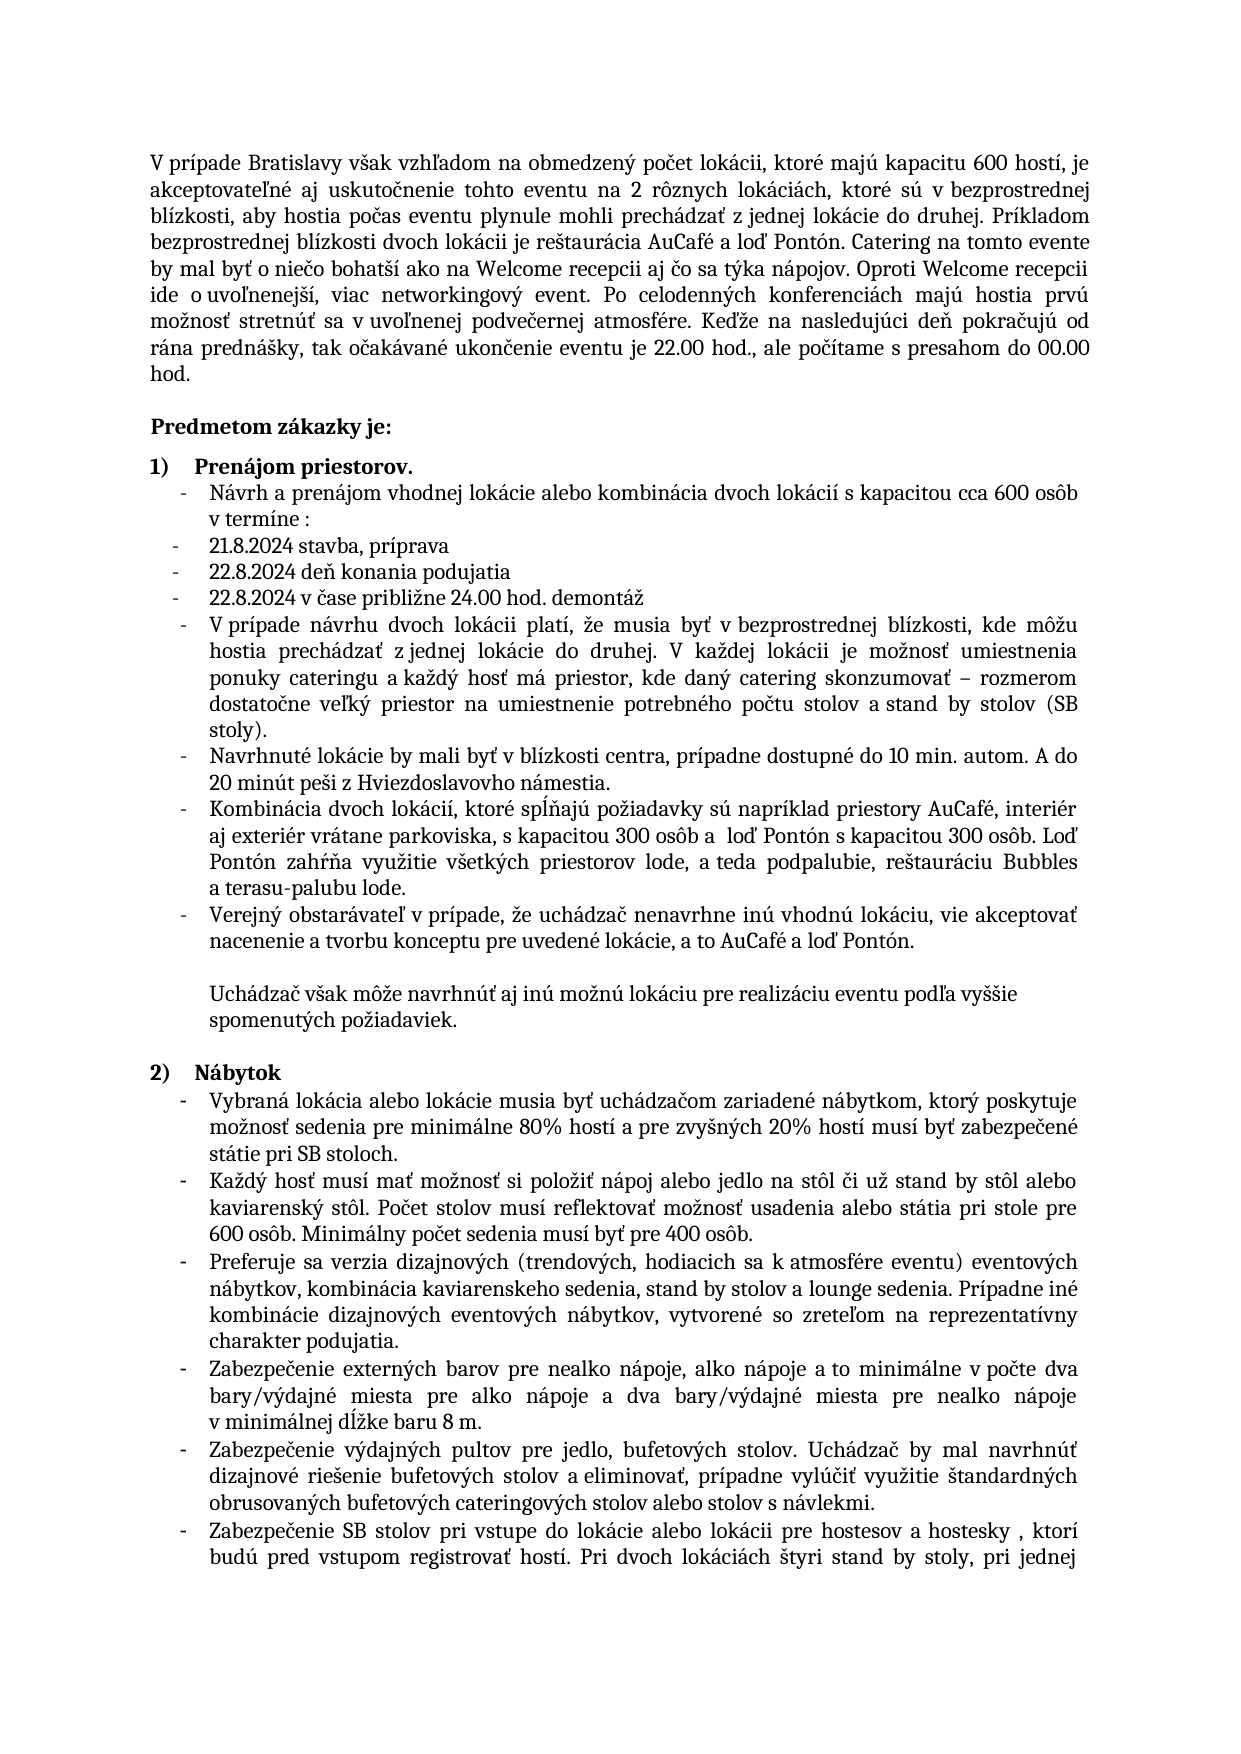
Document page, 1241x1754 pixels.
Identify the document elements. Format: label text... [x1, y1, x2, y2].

text Predmetom zákazky je: [150, 413, 1090, 440]
list 22.8.2024 deň konania podujatia [172, 559, 1078, 585]
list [179, 1516, 1078, 1570]
list Zabezpečenie externých barov pre nealko nápoje, alko nápoje a to minimálne v počte dva bary/výdajné miesta pre alko nápoje a dva bary/výdajné miesta pre nealko nápoje v minimálnej dĺžke baru 8 m. [179, 1354, 1078, 1435]
list Zabezpečenie výdajných pultov pre jedlo, bufetových stolov. Uchádzač by mal navrhnúť dizajnové riešenie bufetových stolov a eliminovať, prípadne vylúčiť využitie štandardných obrusovaných bufetových cateringových stolov alebo stolov s návlekmi. [179, 1435, 1078, 1516]
list Preferuje sa verzia dizajnových (trendových, hodiacich sa k atmosfére eventu) eventových nábytkov, kombinácia kaviarenskeho sedenia, stand by stolov a lounge sedenia. Prípadne iné kombinácie dizajnových eventových nábytkov, vytvorené so zreteľom na reprezentatívny charakter podujatia. [179, 1247, 1078, 1354]
list 22.8.2024 v čase približne 24.00 hod. demontáž [172, 585, 1078, 612]
list 21.8.2024 stavba, príprava [172, 532, 1078, 559]
list Prenájom priestorov. [150, 453, 1078, 480]
list Každý hosť musí mať možnosť si položiť nápoj alebo jedlo na stôl či už stand by stôl alebo kaviarenský stôl. Počet stolov musí reflektovať možnosť usadenia alebo státia pri stole pre 600 osôb. Minimálny počet sedenia musí byť pre 400 osôb. [179, 1167, 1078, 1247]
list Návrh a prenájom vhodnej lokácie alebo kombinácia dvoch lokácií s kapacitou cca 600 osôb v termíne : [179, 480, 1078, 532]
list Vybraná lokácia alebo lokácie musia byť uchádzačom zariadené nábytkom, ktorý poskytuje možnosť sedenia pre minimálne 80% hostí a pre zvyšných 20% hostí musí byť zabezpečené státie pri SB stoloch. [179, 1086, 1078, 1167]
list Navrhnuté lokácie by mali byť v blízkosti centra, prípadne dostupné do 10 min. autom. A do 20 minút peši z Hviezdoslavovho námestia. [179, 743, 1078, 796]
list Nábytok [150, 1059, 1078, 1086]
list Verejný obstarávateľ v prípade, že uchádzač nenavrhne inú vhodnú lokáciu, vie akceptovať nacenenie a tvorbu konceptu pre uvedené lokácie, a to AuCafé a loď Pontón. [179, 901, 1078, 954]
text Uchádzač však môže navrhnúť aj inú možnú lokáciu pre realizáciu eventu podľa vyššie spomenutých požiadaviek. [209, 981, 1090, 1033]
list Kombinácia dvoch lokácií, ktoré spĺňajú požiadavky sú napríklad priestory AuCafé, interiér aj exteriér vrátane parkoviska, s kapacitou 300 osôb a loď Pontón s kapacitou 300 osôb. Loď Pontón zahŕňa využitie všetkých priestorov lode, a teda podpalubie, reštauráciu Bubbles a terasu-palubu lode. [179, 796, 1078, 901]
text V prípade Bratislavy však vzhľadom na obmedzený počet lokácii, ktoré majú kapacitu 600 hostí, je akceptovateľné aj uskutočnenie tohto eventu na 2 rôznych lokáciách, ktoré sú v bezprostrednej blízkosti, aby hostia počas eventu plynule mohli prechádzať z jednej lokácie do druhej. Príkladom bezprostrednej blízkosti dvoch lokácii je reštaurácia AuCafé a loď Pontón. Catering na tomto evente by mal byť o niečo bohatší ako na Welcome recepcii aj čo sa týka nápojov. Oproti Welcome recepcii ide o uvoľnenejší, viac networkingový event. Po celodenných konferenciách majú hostia prvú možnosť stretnúť sa v uvoľnenej podvečernej atmosfére. Keďže na nasledujúci deň pokračujú od rána prednášky, tak očakávané ukončenie eventu je 22.00 hod., ale počítame s presahom do 00.00 hod. [150, 150, 1090, 387]
list V prípade návrhu dvoch lokácii platí, že musia byť v bezprostrednej blízkosti, kde môžu hostia prechádzať z jednej lokácie do druhej. V každej lokácii je možnosť umiestnenia ponuky cateringu a každý hosť má priestor, kde daný catering skonzumovať – rozmerom dostatočne veľký priestor na umiestnenie potrebného počtu stolov a stand by stolov (SB stoly). [179, 612, 1078, 743]
